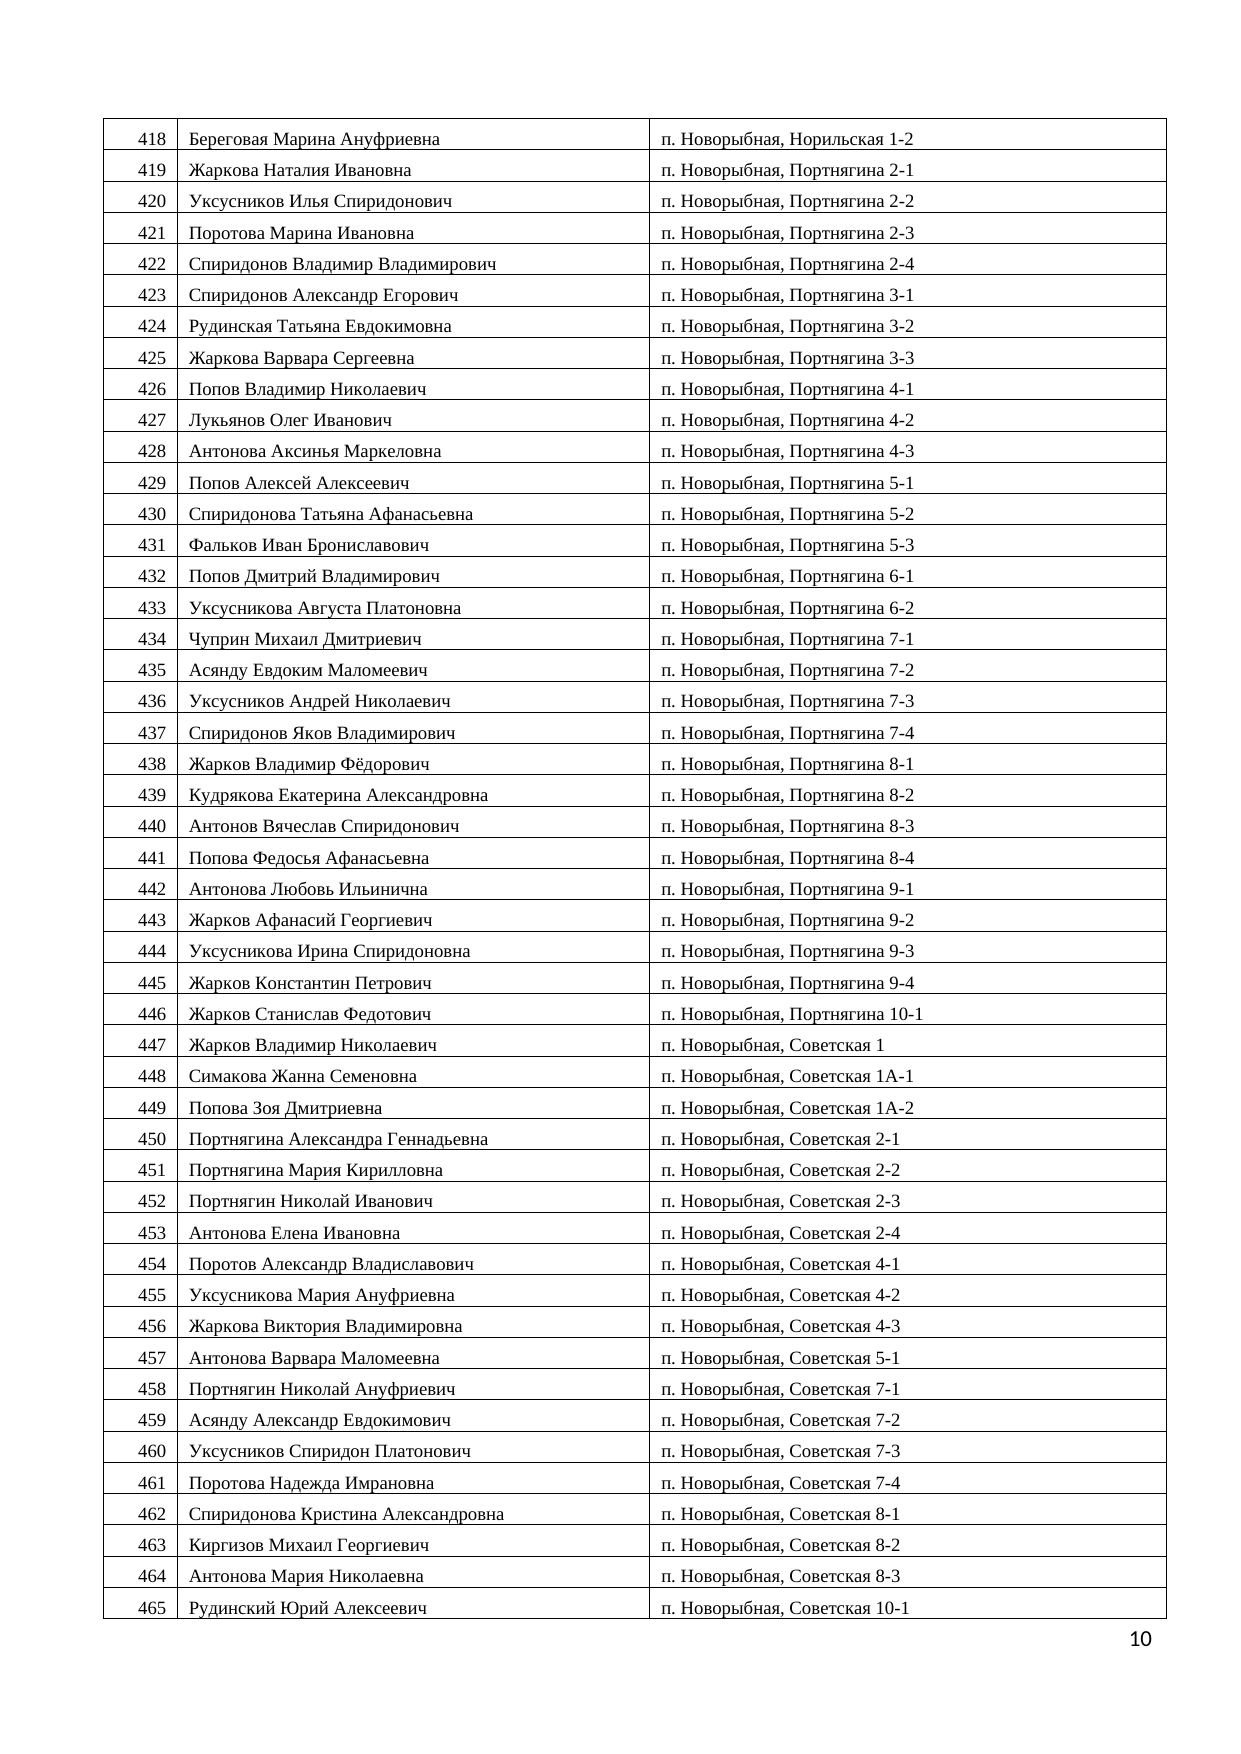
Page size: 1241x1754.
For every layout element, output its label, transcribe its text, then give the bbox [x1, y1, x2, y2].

table_cell Антонова Любовь Ильинична [178, 869, 649, 899]
table_cell 438 [104, 744, 177, 774]
table_cell Жарков Владимир Николаевич [178, 1025, 649, 1056]
table_cell Антонова Елена Ивановна [178, 1213, 649, 1243]
table_cell Спиридонов Владимир Владимирович [178, 244, 649, 274]
table_cell 423 [104, 275, 177, 306]
table_cell Уксусникова Августа Платоновна [178, 588, 649, 618]
table_cell Жарков Константин Петрович [178, 963, 649, 993]
table_cell 458 [104, 1369, 177, 1399]
table_cell 451 [104, 1150, 177, 1181]
table_cell п. Новорыбная, Советская 2-4 [650, 1213, 1166, 1243]
table_cell Рудинский Юрий Алексеевич [178, 1588, 649, 1618]
table_cell Уксусникова Мария Ануфриевна [178, 1275, 649, 1306]
table_cell Спиридонов Александр Егорович [178, 275, 649, 306]
table_cell Поротова Марина Ивановна [178, 213, 649, 243]
table_cell Спиридонова Кристина Александровна [178, 1494, 649, 1524]
table_cell п. Новорыбная, Портнягина 7-2 [650, 650, 1166, 681]
table_cell Уксусников Илья Спиридонович [178, 182, 649, 212]
table_cell Попов Владимир Николаевич [178, 369, 649, 399]
table_cell п. Новорыбная, Портнягина 3-2 [650, 307, 1166, 337]
table_cell 457 [104, 1338, 177, 1368]
table_cell Береговая Марина Ануфриевна [178, 119, 649, 149]
table_cell п. Новорыбная, Портнягина 5-3 [650, 525, 1166, 556]
table_cell 422 [104, 244, 177, 274]
table_cell 460 [104, 1432, 177, 1462]
table_cell п. Новорыбная, Советская 8-1 [650, 1494, 1166, 1524]
table_cell п. Новорыбная, Советская 7-1 [650, 1369, 1166, 1399]
table_cell п. Новорыбная, Портнягина 2-2 [650, 182, 1166, 212]
table_cell п. Новорыбная, Советская 2-2 [650, 1150, 1166, 1181]
table_cell Симакова Жанна Семеновна [178, 1057, 649, 1087]
table_cell п. Новорыбная, Портнягина 2-3 [650, 213, 1166, 243]
table_cell п. Новорыбная, Норильская 1-2 [650, 119, 1166, 149]
table_cell п. Новорыбная, Советская 2-3 [650, 1182, 1166, 1212]
table_cell п. Новорыбная, Советская 8-2 [650, 1525, 1166, 1556]
table_cell п. Новорыбная, Портнягина 9-3 [650, 932, 1166, 962]
table_cell п. Новорыбная, Советская 7-2 [650, 1400, 1166, 1431]
table_cell 424 [104, 307, 177, 337]
table_cell Портнягин Николай Иванович [178, 1182, 649, 1212]
table_cell 434 [104, 619, 177, 649]
table_cell 437 [104, 713, 177, 743]
table_cell Портнягина Мария Кирилловна [178, 1150, 649, 1181]
table_cell 426 [104, 369, 177, 399]
table_cell 464 [104, 1557, 177, 1587]
table_cell 448 [104, 1057, 177, 1087]
table_cell п. Новорыбная, Советская 4-3 [650, 1307, 1166, 1337]
table_cell 463 [104, 1525, 177, 1556]
table_cell п. Новорыбная, Советская 2-1 [650, 1119, 1166, 1149]
table_cell 462 [104, 1494, 177, 1524]
table_cell 440 [104, 807, 177, 837]
table_cell 430 [104, 494, 177, 524]
table_cell 436 [104, 682, 177, 712]
table_cell 455 [104, 1275, 177, 1306]
table_cell 445 [104, 963, 177, 993]
table_cell п. Новорыбная, Портнягина 2-1 [650, 150, 1166, 181]
table_cell Спиридонова Татьяна Афанасьевна [178, 494, 649, 524]
table_cell 425 [104, 338, 177, 368]
table_cell Жаркова Варвара Сергеевна [178, 338, 649, 368]
table_cell 421 [104, 213, 177, 243]
table_cell 446 [104, 994, 177, 1024]
table_cell Попов Дмитрий Владимирович [178, 557, 649, 587]
table_cell Антонова Аксинья Маркеловна [178, 432, 649, 462]
table_cell Фальков Иван Брониславович [178, 525, 649, 556]
table_cell п. Новорыбная, Советская 1 [650, 1025, 1166, 1056]
table_cell Портнягина Александра Геннадьевна [178, 1119, 649, 1149]
table_cell п. Новорыбная, Портнягина 5-1 [650, 463, 1166, 493]
table_cell Жаркова Виктория Владимировна [178, 1307, 649, 1337]
table_cell п. Новорыбная, Портнягина 8-2 [650, 775, 1166, 806]
table_cell 459 [104, 1400, 177, 1431]
table_cell Рудинская Татьяна Евдокимовна [178, 307, 649, 337]
table_cell 452 [104, 1182, 177, 1212]
table_cell п. Новорыбная, Портнягина 4-3 [650, 432, 1166, 462]
table_cell Уксусникова Ирина Спиридоновна [178, 932, 649, 962]
table_cell Попов Алексей Алексеевич [178, 463, 649, 493]
table_cell 419 [104, 150, 177, 181]
table_cell п. Новорыбная, Советская 10-1 [650, 1588, 1166, 1618]
table_cell 433 [104, 588, 177, 618]
table_cell п. Новорыбная, Портнягина 10-1 [650, 994, 1166, 1024]
table_cell 427 [104, 400, 177, 431]
table_cell 443 [104, 900, 177, 931]
table_cell Лукьянов Олег Иванович [178, 400, 649, 431]
table_cell Поротова Надежда Имрановна [178, 1463, 649, 1493]
table_cell 465 [104, 1588, 177, 1618]
table_cell Поротов Александр Владиславович [178, 1244, 649, 1274]
table_cell Асянду Александр Евдокимович [178, 1400, 649, 1431]
table_cell п. Новорыбная, Портнягина 6-2 [650, 588, 1166, 618]
table_cell 454 [104, 1244, 177, 1274]
table_cell 461 [104, 1463, 177, 1493]
table_cell Жарков Владимир Фёдорович [178, 744, 649, 774]
table_cell 449 [104, 1088, 177, 1118]
table_cell п. Новорыбная, Портнягина 9-4 [650, 963, 1166, 993]
table_cell п. Новорыбная, Портнягина 5-2 [650, 494, 1166, 524]
table_cell Жарков Афанасий Георгиевич [178, 900, 649, 931]
table_cell п. Новорыбная, Портнягина 6-1 [650, 557, 1166, 587]
table_cell 432 [104, 557, 177, 587]
table_cell п. Новорыбная, Портнягина 8-3 [650, 807, 1166, 837]
table_cell п. Новорыбная, Портнягина 9-2 [650, 900, 1166, 931]
table_cell п. Новорыбная, Портнягина 2-4 [650, 244, 1166, 274]
table_cell Антонова Мария Николаевна [178, 1557, 649, 1587]
table_cell 439 [104, 775, 177, 806]
table_cell 420 [104, 182, 177, 212]
table_cell п. Новорыбная, Советская 1А-1 [650, 1057, 1166, 1087]
table_cell Киргизов Михаил Георгиевич [178, 1525, 649, 1556]
table_cell Кудрякова Екатерина Александровна [178, 775, 649, 806]
table_cell п. Новорыбная, Советская 5-1 [650, 1338, 1166, 1368]
table_cell Чуприн Михаил Дмитриевич [178, 619, 649, 649]
table_cell Попова Зоя Дмитриевна [178, 1088, 649, 1118]
table_cell Уксусников Спиридон Платонович [178, 1432, 649, 1462]
table_cell п. Новорыбная, Портнягина 4-2 [650, 400, 1166, 431]
table_cell п. Новорыбная, Портнягина 3-3 [650, 338, 1166, 368]
table_cell п. Новорыбная, Советская 7-4 [650, 1463, 1166, 1493]
table_cell Антонова Варвара Маломеевна [178, 1338, 649, 1368]
table_cell Портнягин Николай Ануфриевич [178, 1369, 649, 1399]
table_cell п. Новорыбная, Портнягина 7-3 [650, 682, 1166, 712]
table_cell 441 [104, 838, 177, 868]
table_cell п. Новорыбная, Советская 4-2 [650, 1275, 1166, 1306]
table_cell п. Новорыбная, Портнягина 4-1 [650, 369, 1166, 399]
table_cell п. Новорыбная, Советская 8-3 [650, 1557, 1166, 1587]
table_cell п. Новорыбная, Портнягина 7-4 [650, 713, 1166, 743]
table_cell 453 [104, 1213, 177, 1243]
table_cell Спиридонов Яков Владимирович [178, 713, 649, 743]
table_cell Жаркова Наталия Ивановна [178, 150, 649, 181]
table_cell п. Новорыбная, Советская 4-1 [650, 1244, 1166, 1274]
table_cell 456 [104, 1307, 177, 1337]
table_cell 431 [104, 525, 177, 556]
table_cell п. Новорыбная, Портнягина 8-4 [650, 838, 1166, 868]
table_cell 418 [104, 119, 177, 149]
table_cell Жарков Станислав Федотович [178, 994, 649, 1024]
table_cell 442 [104, 869, 177, 899]
table_cell 428 [104, 432, 177, 462]
table_cell п. Новорыбная, Портнягина 8-1 [650, 744, 1166, 774]
table_cell 429 [104, 463, 177, 493]
table_cell 444 [104, 932, 177, 962]
table_cell п. Новорыбная, Портнягина 9-1 [650, 869, 1166, 899]
table_cell Уксусников Андрей Николаевич [178, 682, 649, 712]
table_cell Антонов Вячеслав Спиридонович [178, 807, 649, 837]
table_cell Асянду Евдоким Маломеевич [178, 650, 649, 681]
table_cell 450 [104, 1119, 177, 1149]
table_cell 435 [104, 650, 177, 681]
table_cell Попова Федосья Афанасьевна [178, 838, 649, 868]
table_cell п. Новорыбная, Советская 7-3 [650, 1432, 1166, 1462]
table_cell п. Новорыбная, Советская 1А-2 [650, 1088, 1166, 1118]
table_cell 447 [104, 1025, 177, 1056]
table_cell п. Новорыбная, Портнягина 7-1 [650, 619, 1166, 649]
table_cell п. Новорыбная, Портнягина 3-1 [650, 275, 1166, 306]
